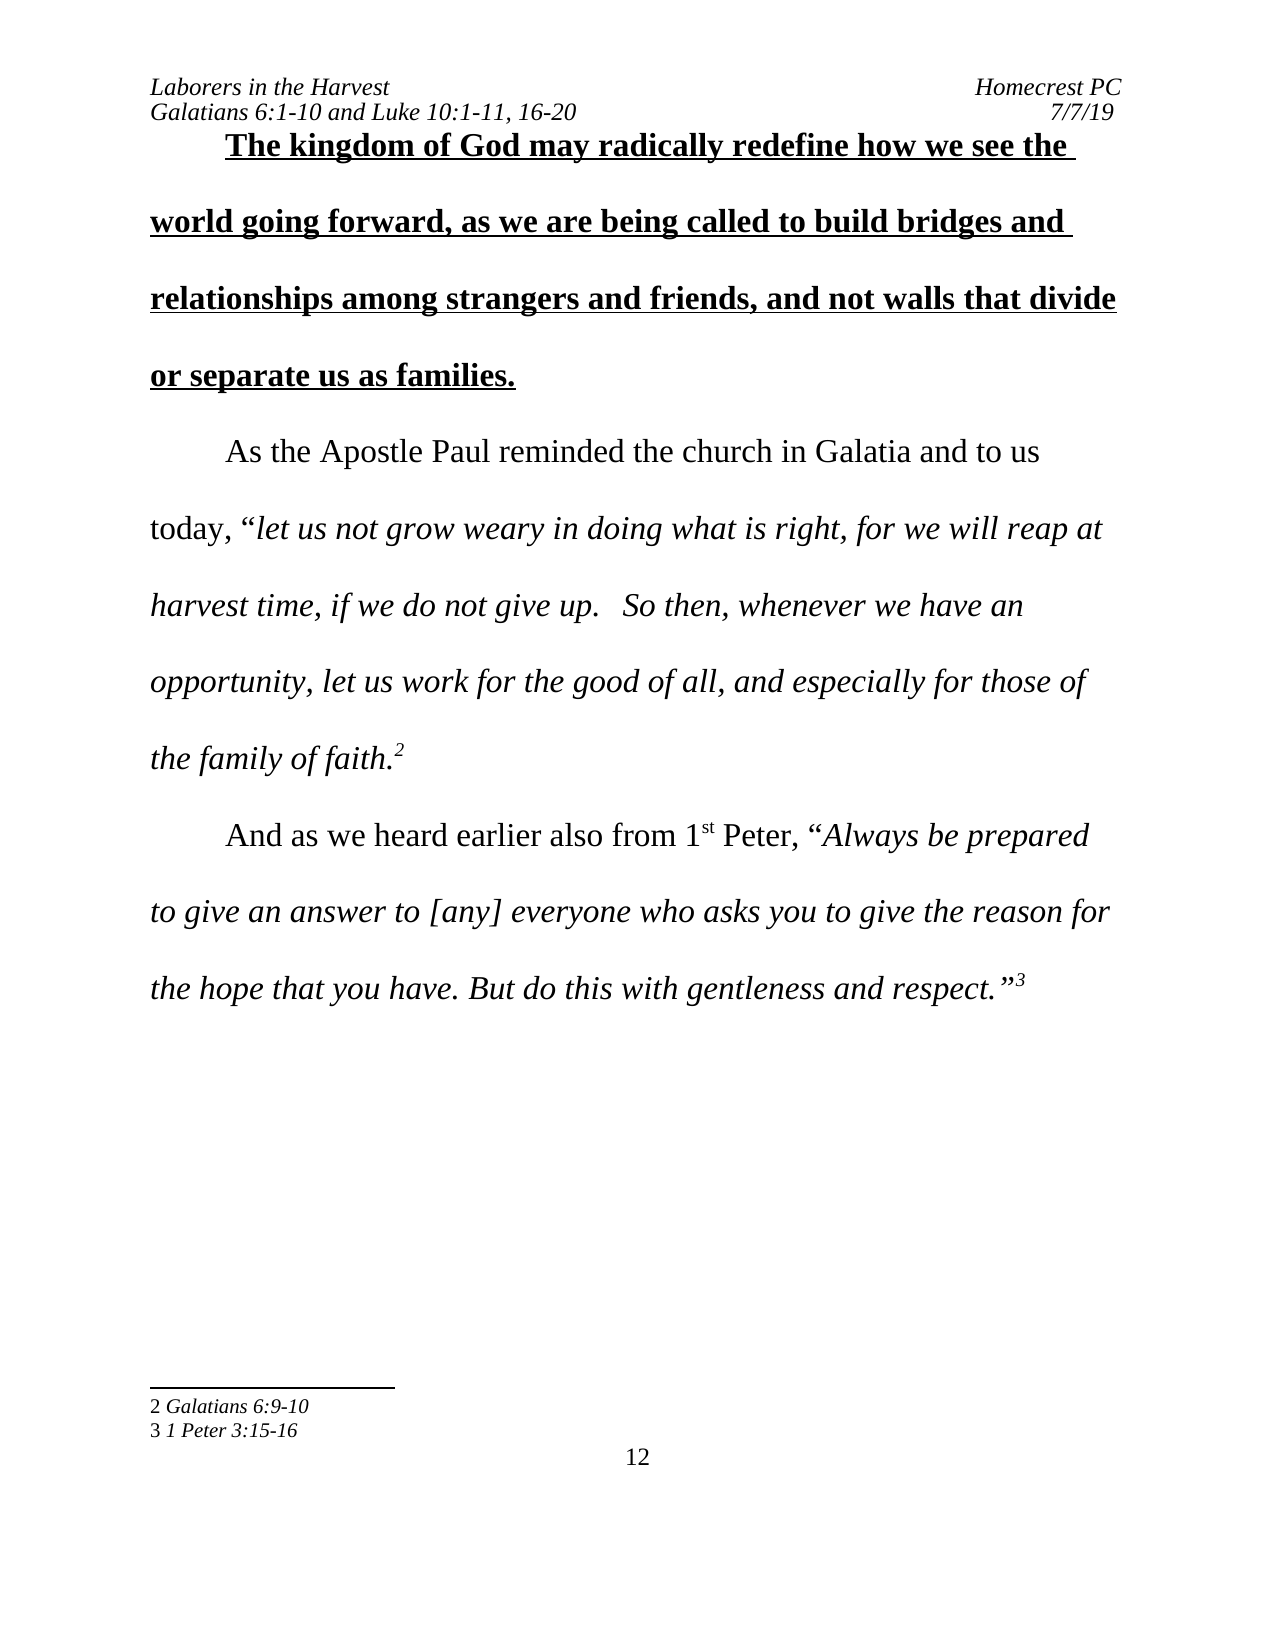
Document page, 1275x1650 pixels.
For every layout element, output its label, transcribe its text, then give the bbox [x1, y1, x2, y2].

text As the Apostle Paul reminded the church in Galatia and to us today, “let us not grow weary in doing what is right, for we will reap at harvest time, if we do not give up. So then, whenever we have an opportunity, let us work for the good of all, and especially for those of the family of faith. [150, 432, 1125, 777]
text The kingdom of God may radically redefine how we see the world going forward, as we are being called to build bridges and relationships among strangers and friends, and not walls that divide or separate us as families. [150, 125, 1125, 393]
text And as we heard earlier also from 1st Peter, “Always be prepared to give an answer to [any] everyone who asks you to give the reason for the hope that you have. But do this with gentleness and respect.” [150, 815, 1125, 1007]
